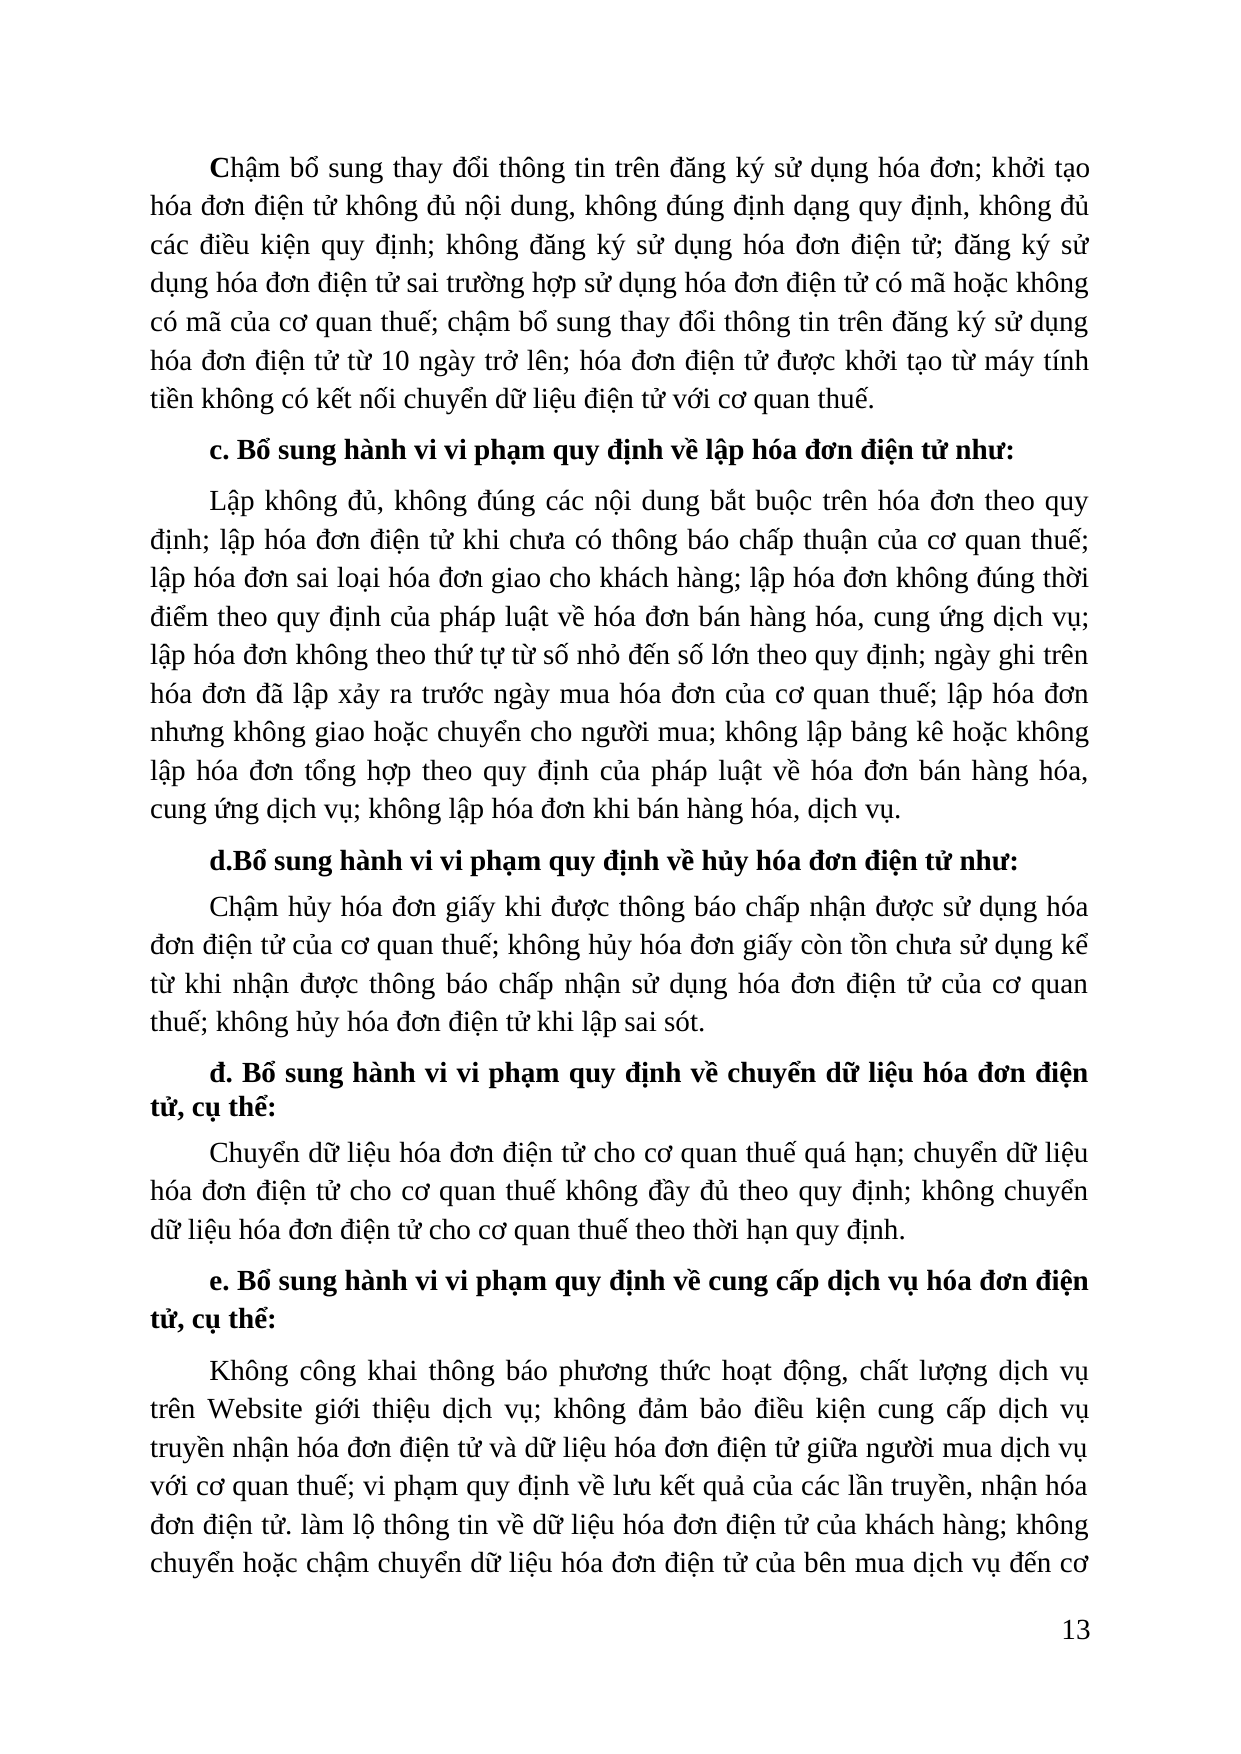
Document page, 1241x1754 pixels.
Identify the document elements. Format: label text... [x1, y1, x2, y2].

text Lập không đủ, không đúng các nội dung bắt buộc trên hóa đơn theo quy định; lập hóa đơn điện tử khi chưa có thông báo chấp thuận của cơ quan thuế; lập hóa đơn sai loại hóa đơn giao cho khách hàng; lập hóa đơn không đúng thời điểm theo quy định của pháp luật về hóa đơn bán hàng hóa, cung ứng dịch vụ; lập hóa đơn không theo thứ tự từ số nhỏ đến số lớn theo quy định; ngày ghi trên hóa đơn đã lập xảy ra trước ngày mua hóa đơn của cơ quan thuế; lập hóa đơn nhưng không giao hoặc chuyển cho người mua; không lập bảng kê hoặc không lập hóa đơn tổng hợp theo quy định của pháp luật về hóa đơn bán hàng hóa, cung ứng dịch vụ; không lập hóa đơn khi bán hàng hóa, dịch vụ. [150, 483, 1090, 825]
text Chậm bổ sung thay đổi thông tin trên đăng ký sử dụng hóa đơn; khởi tạo hóa đơn điện tử không đủ nội dung, không đúng định dạng quy định, không đủ các điều kiện quy định; không đăng ký sử dụng hóa đơn điện tử; đăng ký sử dụng hóa đơn điện tử sai trường hợp sử dụng hóa đơn điện tử có mã hoặc không có mã của cơ quan thuế; chậm bổ sung thay đổi thông tin trên đăng ký sử dụng hóa đơn điện tử từ 10 ngày trở lên; hóa đơn điện tử được khởi tạo từ máy tính tiền không có kết nối chuyển dữ liệu điện tử với cơ quan thuế. [150, 150, 1090, 415]
text e. Bổ sung hành vi vi phạm quy định về cung cấp dịch vụ hóa đơn điện tử, cụ thể: [150, 1263, 1090, 1335]
text c. Bổ sung hành vi vi phạm quy định về lập hóa đơn điện tử như: [150, 432, 1090, 466]
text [150, 1353, 1090, 1579]
text Chuyển dữ liệu hóa đơn điện tử cho cơ quan thuế quá hạn; chuyển dữ liệu hóa đơn điện tử cho cơ quan thuế không đầy đủ theo quy định; không chuyển dữ liệu hóa đơn điện tử cho cơ quan thuế theo thời hạn quy định. [150, 1135, 1090, 1246]
text đ. Bổ sung hành vi vi phạm quy định về chuyển dữ liệu hóa đơn điện tử, cụ thể: [150, 1055, 1090, 1122]
text Chậm hủy hóa đơn giấy khi được thông báo chấp nhận được sử dụng hóa đơn điện tử của cơ quan thuế; không hủy hóa đơn giấy còn tồn chưa sử dụng kể từ khi nhận được thông báo chấp nhận sử dụng hóa đơn điện tử của cơ quan thuế; không hủy hóa đơn điện tử khi lập sai sót. [150, 889, 1090, 1038]
text d.Bổ sung hành vi vi phạm quy định về hủy hóa đơn điện tử như: [209, 843, 1090, 876]
